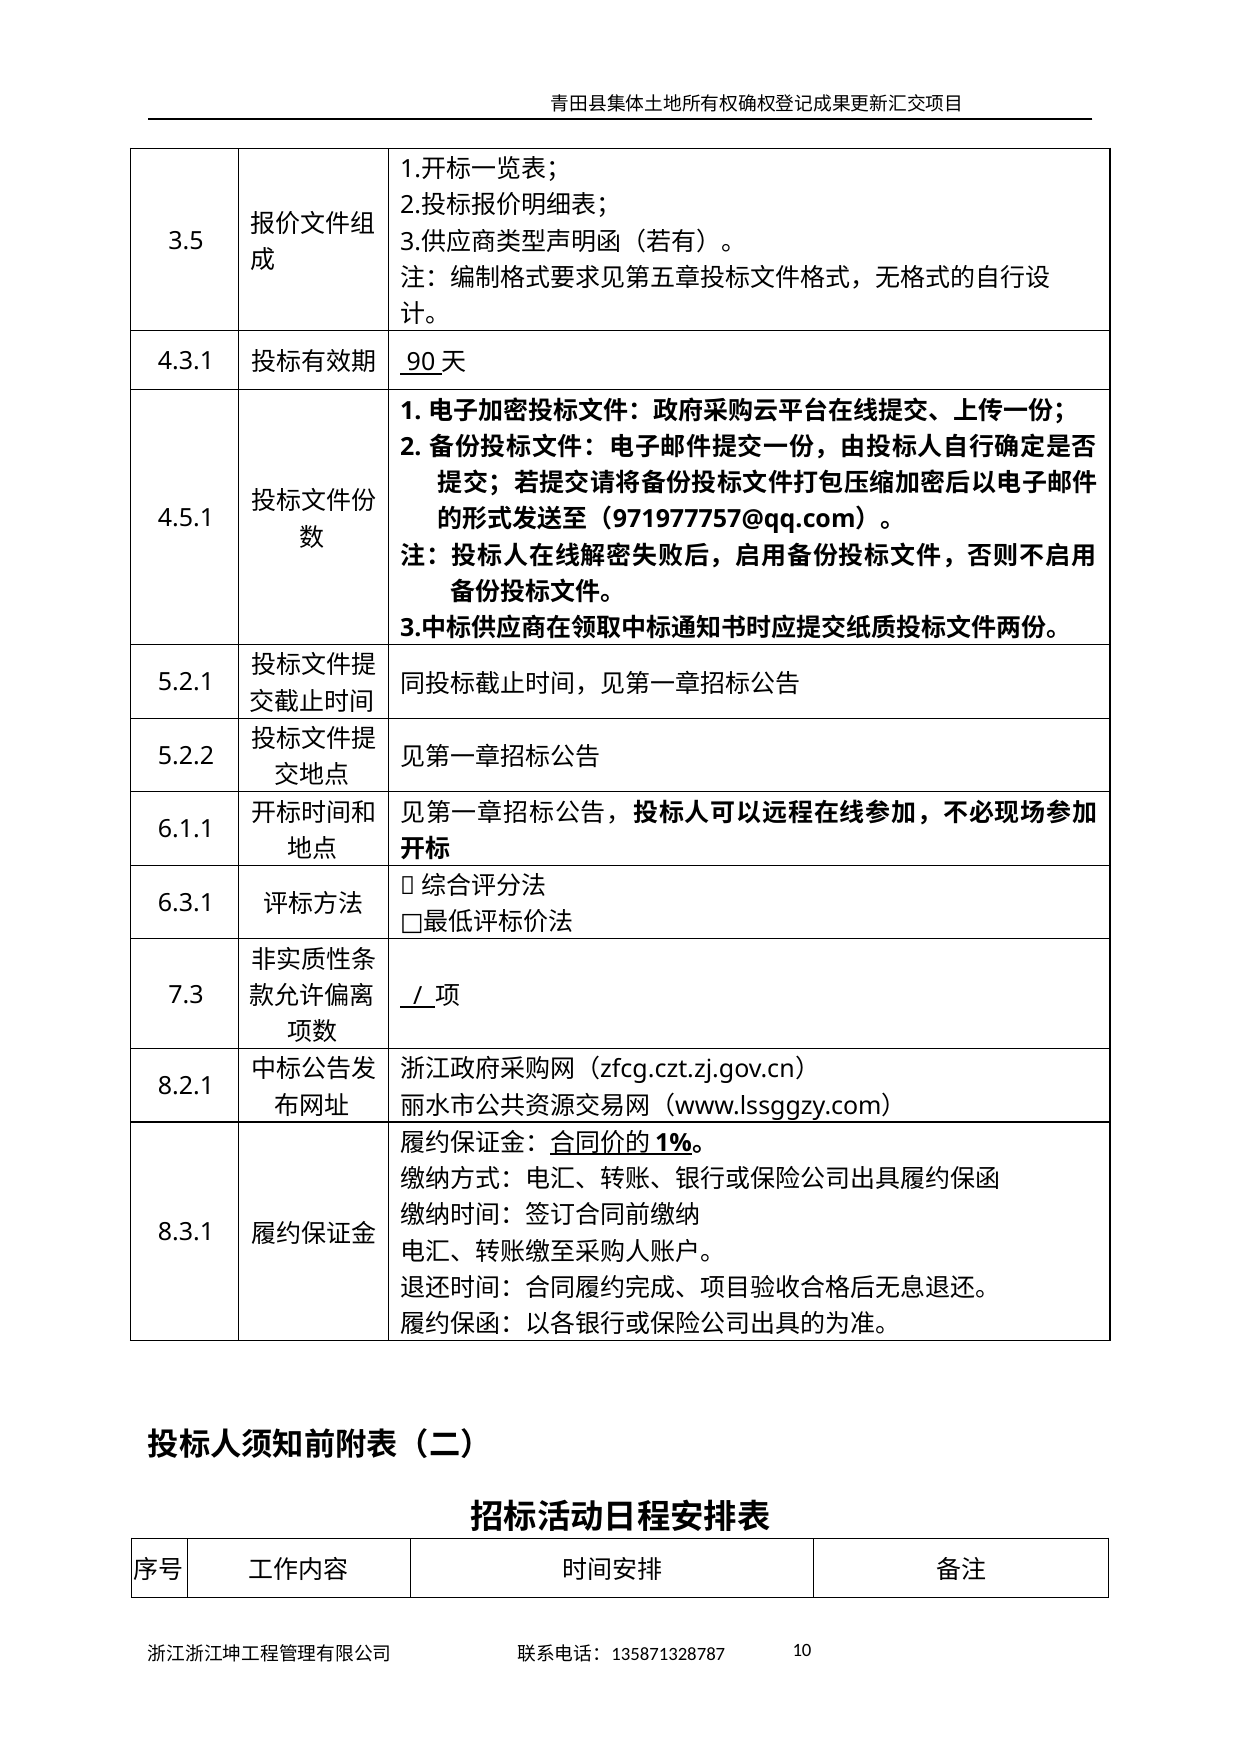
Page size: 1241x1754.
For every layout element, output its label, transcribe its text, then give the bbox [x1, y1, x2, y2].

table_cell 投标文件份数 [239, 390, 388, 644]
table_cell 浙江政府采购网（zfcg.czt.zj.gov.cn） 丽水市公共资源交易网（www.lssggzy.com） [389, 1049, 1109, 1121]
table_cell 履约保证金 [239, 1123, 388, 1340]
table_cell 5.2.1 [131, 645, 238, 717]
table_cell 8.3.1 [131, 1123, 238, 1340]
title 投标人须知前附表（二） [148, 1419, 1092, 1464]
table_cell 投标文件提交截止时间 [239, 645, 388, 717]
table_cell 6.1.1 [131, 792, 238, 864]
text 招标活动日程安排表 [148, 1489, 1092, 1538]
table_cell 中标公告发布网址 [239, 1049, 388, 1121]
table_cell 报价文件组成 [239, 149, 388, 330]
table_cell 8.2.1 [131, 1049, 238, 1121]
table_cell 90 天 [389, 331, 1109, 389]
table_cell  综合评分法 □最低评标价法 [389, 866, 1109, 938]
table_cell 投标文件提交地点 [239, 719, 388, 791]
table_cell 3.5 [131, 149, 238, 330]
table_cell 1.开标一览表； 2.投标报价明细表； 3.供应商类型声明函（若有）。 注：编制格式要求见第五章投标文件格式，无格式的自行设计。 [389, 149, 1109, 330]
table_header 工作内容 [188, 1539, 410, 1597]
table_cell 7.3 [131, 939, 238, 1048]
table_cell 见第一章招标公告，投标人可以远程在线参加，不必现场参加开标 [389, 792, 1109, 864]
table_header 时间安排 [411, 1539, 813, 1597]
table_cell 4.5.1 [131, 390, 238, 644]
table_cell 投标有效期 [239, 331, 388, 389]
table_cell / 项 [389, 939, 1109, 1048]
table_cell 非实质性条款允许偏离项数 [239, 939, 388, 1048]
table_cell 开标时间和地点 [239, 792, 388, 864]
table_cell 同投标截止时间，见第一章招标公告 [389, 645, 1109, 717]
table_cell 6.3.1 [131, 866, 238, 938]
table_cell 1. 电子加密投标文件：政府采购云平台在线提交、上传一份； 2. 备份投标文件：电子邮件提交一份，由投标人自行确定是否提交；若提交请将备份投标文件打包压缩加密后以电子邮件的形式发送至（971977757@qq.com）。 注：投标人在线解密失败后，启用备份投标文件，否则不启用备份投标文件。 3.中标供应商在领取中标通知书时应提交纸质投标文件两份。 [389, 390, 1109, 644]
table_cell 见第一章招标公告 [389, 719, 1109, 791]
table_cell 履约保证金：合同价的1%。 缴纳方式：电汇、转账、银行或保险公司出具履约保函 缴纳时间：签订合同前缴纳 电汇、转账缴至采购人账户。 退还时间：合同履约完成、项目验收合格后无息退还。 履约保函：以各银行或保险公司出具的为准。 [389, 1123, 1109, 1340]
table_header 备注 [814, 1539, 1108, 1597]
table_header 序号 [132, 1539, 187, 1597]
table_cell 评标方法 [239, 866, 388, 938]
table_cell 4.3.1 [131, 331, 238, 389]
table_cell 5.2.2 [131, 719, 238, 791]
